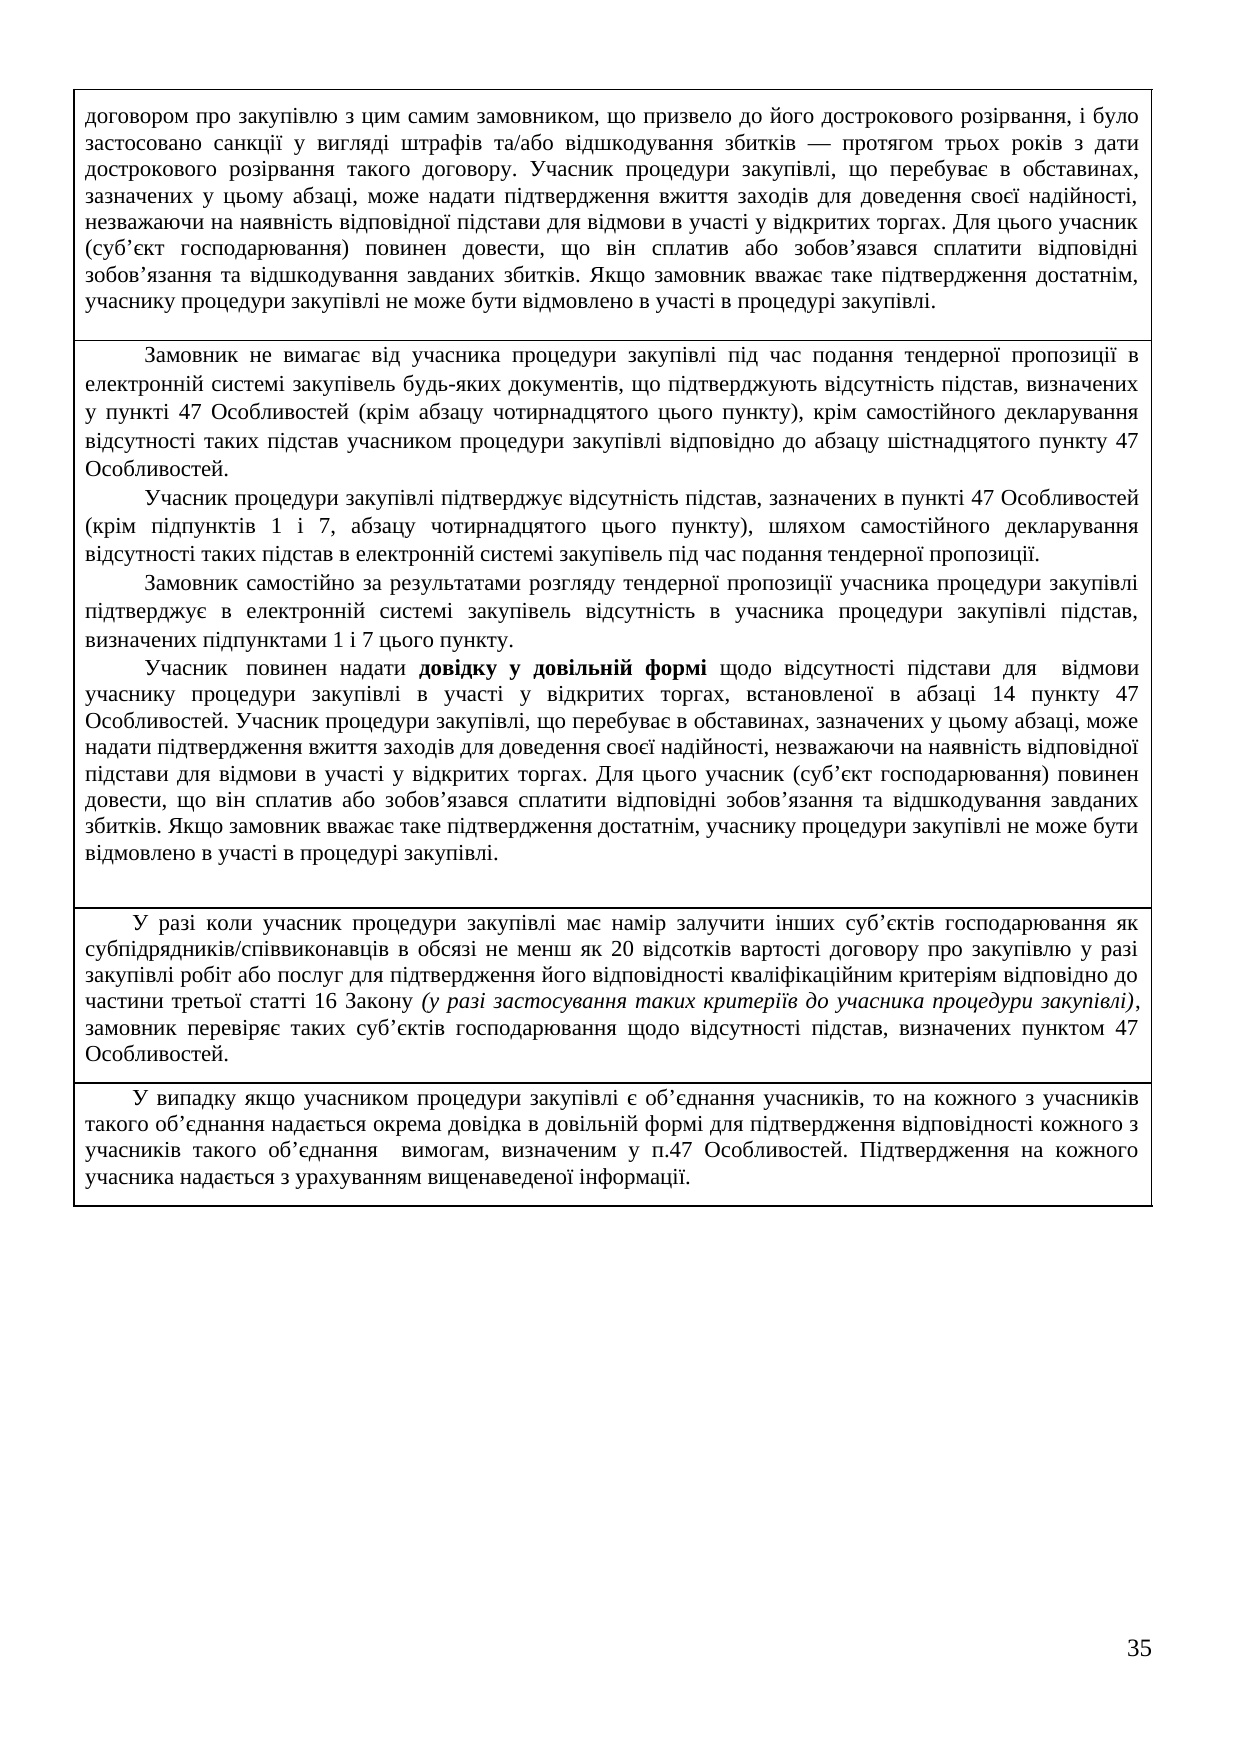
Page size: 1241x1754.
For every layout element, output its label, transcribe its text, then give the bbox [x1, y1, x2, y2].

table_cell У випадку якщо учасником процедури закупівлі є об’єднання учасників, то на кожного з учасників такого об’єднання надається окрема довідка в довільній формі для підтвердження відповідності кожного з учасників такого об’єднання вимогам, визначеним у п.47 Особливостей. Підтвердження на кожного учасника надається з урахуванням вищенаведеної інформації. [75, 1084, 1151, 1205]
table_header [75, 90, 1151, 340]
table_cell У разі коли учасник процедури закупівлі має намір залучити інших суб’єктів господарювання як субпідрядників/співвиконавців в обсязі не менш як 20 відсотків вартості договору про закупівлю у разі закупівлі робіт або послуг для підтвердження його відповідності кваліфікаційним критеріям відповідно до частини третьої статті 16 Закону (у разі застосування таких критеріїв до учасника процедури закупівлі), замовник перевіряє таких суб’єктів господарювання щодо відсутності підстав, визначених пунктом 47 Особливостей. [75, 909, 1151, 1082]
table_cell Замовник не вимагає від учасника процедури закупівлі під час подання тендерної пропозиції в електронній системі закупівель будь-яких документів, що підтверджують відсутність підстав, визначених у пункті 47 Особливостей (крім абзацу чотирнадцятого цього пункту), крім самостійного декларування відсутності таких підстав учасником процедури закупівлі відповідно до абзацу шістнадцятого пункту 47 Особливостей. Учасник процедури закупівлі підтверджує відсутність підстав, зазначених в пункті 47 Особливостей (крім підпунктів 1 і 7, абзацу чотирнадцятого цього пункту), шляхом самостійного декларування відсутності таких підстав в електронній системі закупівель під час подання тендерної пропозиції. Замовник самостійно за результатами розгляду тендерної пропозиції учасника процедури закупівлі підтверджує в електронній системі закупівель відсутність в учасника процедури закупівлі підстав, визначених підпунктами 1 і 7 цього пункту. Учасник повинен надати довідку у довільній формі щодо відсутності підстави для відмови учаснику процедури закупівлі в участі у відкритих торгах, встановленої в абзаці 14 пункту 47 Особливостей. Учасник процедури закупівлі, що перебуває в обставинах, зазначених у цьому абзаці, може надати підтвердження вжиття заходів для доведення своєї надійності, незважаючи на наявність відповідної підстави для відмови в участі у відкритих торгах. Для цього учасник (суб’єкт господарювання) повинен довести, що він сплатив або зобов’язався сплатити відповідні зобов’язання та відшкодування завданих збитків. Якщо замовник вважає таке підтвердження достатнім, учаснику процедури закупівлі не може бути відмовлено в участі в процедурі закупівлі. [75, 341, 1151, 907]
